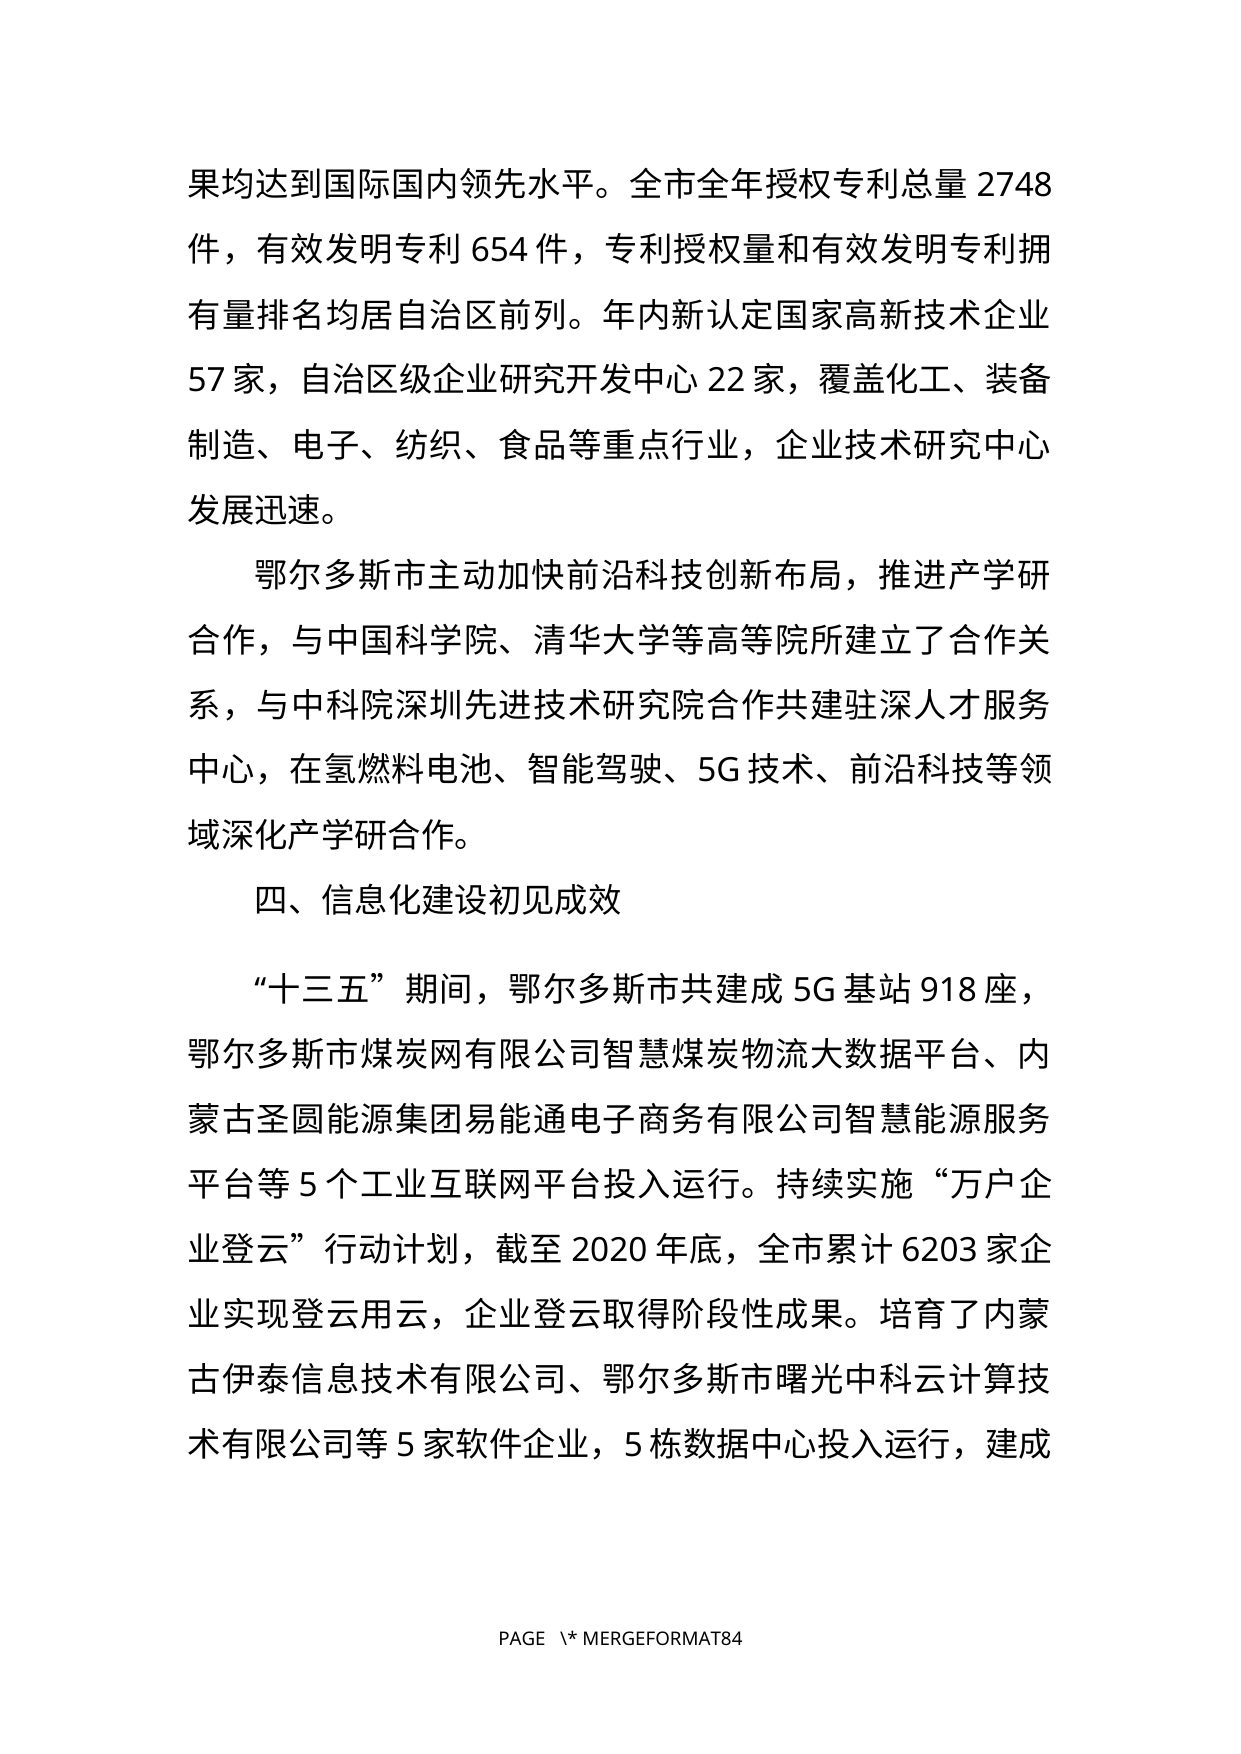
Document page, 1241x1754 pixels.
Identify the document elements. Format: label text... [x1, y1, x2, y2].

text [187, 954, 1053, 1474]
subtitle 四、信息化建设初见成效 [187, 865, 1053, 930]
text 鄂尔多斯市主动加快前沿科技创新布局，推进产学研合作，与中国科学院、清华大学等高等院所建立了合作关系，与中科院深圳先进技术研究院合作共建驻深人才服务中心，在氢燃料电池、智能驾驶、5G技术、前沿科技等领域深化产学研合作。 [187, 540, 1053, 865]
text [187, 150, 1053, 540]
